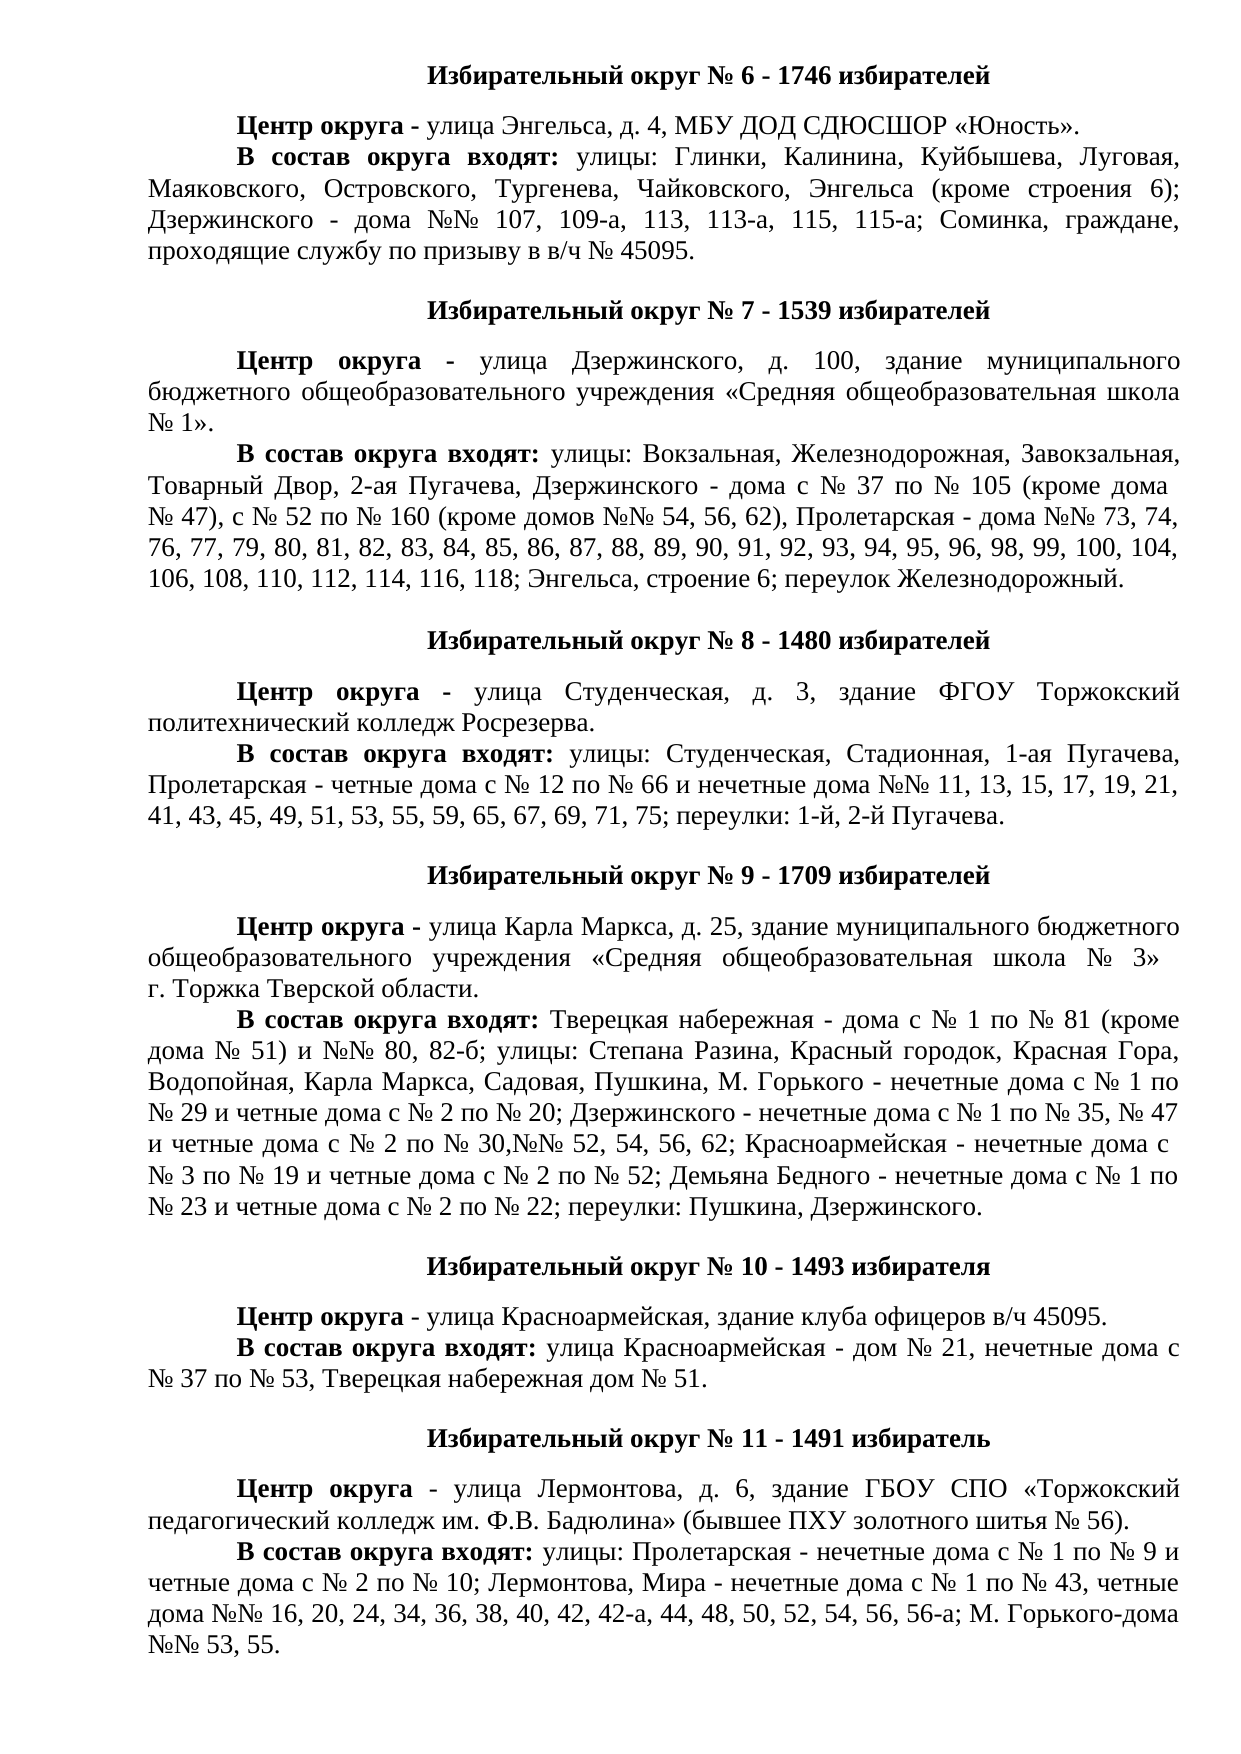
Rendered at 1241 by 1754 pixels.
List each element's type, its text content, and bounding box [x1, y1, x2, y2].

text Центр округа - улица Красноармейская, здание клуба офицеров в/ч 45095. [148, 1300, 1181, 1331]
text В состав округа входят: Тверецкая набережная - дома с № 1 по № 81 (кроме дома № 51) и №№ 80, 82-б; улицы: Степана Разина, Красный городок, Красная Гора, Водопойная, Карла Маркса, Садовая, Пушкина, М. Горького - нечетные дома с № 1 по № 29 и четные дома с № 2 по № 20; Дзержинского - нечетные дома с № 1 по № 35, № 47 и четные дома с № 2 по № 30,№№ 52, 54, 56, 62; Красноармейская - нечетные дома с № 3 по № 19 и четные дома с № 2 по № 52; Демьяна Бедного - нечетные дома с № 1 по № 23 и четные дома с № 2 по № 22; переулки: Пушкина, Дзержинского. [148, 1003, 1181, 1221]
text Центр округа - улица Студенческая, д. 3, здание ФГОУ Торжокский политехнический колледж Росрезерва. [148, 675, 1181, 737]
text В состав округа входят: улицы: Студенческая, Стадионная, 1-ая Пугачева, Пролетарская - четные дома с № 12 по № 66 и нечетные дома №№ 11, 13, 15, 17, 19, 21, 41, 43, 45, 49, 51, 53, 55, 59, 65, 67, 69, 71, 75; переулки: 1-й, 2-й Пугачева. [148, 737, 1181, 831]
text В состав округа входят: улицы: Глинки, Калинина, Куйбышева, Луговая, Маяковского, Островского, Тургенева, Чайковского, Энгельса (кроме строения 6); Дзержинского - дома №№ 107, 109-а, 113, 113-а, 115, 115-а; Соминка, граждане, проходящие службу по призыву в в/ч № 45095. [148, 141, 1181, 265]
text Избирательный округ № 7 - 1539 избирателей [148, 294, 1181, 325]
text Избирательный округ № 6 - 1746 избирателей [148, 59, 1181, 90]
text В состав округа входят: улицы: Вокзальная, Железнодорожная, Завокзальная, Товарный Двор, 2-ая Пугачева, Дзержинского - дома с № 37 по № 105 (кроме дома № 47), с № 52 по № 160 (кроме домов №№ 54, 56, 62), Пролетарская - дома №№ 73, 74, 76, 77, 79, 80, 81, 82, 83, 84, 85, 86, 87, 88, 89, 90, 91, 92, 93, 94, 95, 96, 98, 99, 100, 104, 106, 108, 110, 112, 114, 116, 118; Энгельса, строение 6; переулок Железнодорожный. [148, 438, 1181, 593]
text Избирательный округ № 8 - 1480 избирателей [148, 624, 1181, 656]
text Центр округа - улица Энгельса, д. 4, МБУ ДОД СДЮСШОР «Юность». [148, 109, 1181, 141]
text В состав округа входят: улица Красноармейская - дом № 21, нечетные дома с № 37 по № 53, Тверецкая набережная дом № 51. [148, 1331, 1181, 1393]
text Центр округа - улица Дзержинского, д. 100, здание муниципального бюджетного общеобразовательного учреждения «Средняя общеобразовательная школа № 1». [148, 344, 1181, 438]
text Избирательный округ № 10 - 1493 избирателя [148, 1250, 1181, 1281]
text В состав округа входят: улицы: Пролетарская - нечетные дома с № 1 по № 9 и четные дома с № 2 по № 10; Лермонтова, Мира - нечетные дома с № 1 по № 43, четные дома №№ 16, 20, 24, 34, 36, 38, 40, 42, 42-а, 44, 48, 50, 52, 54, 56, 56-а; М. Горького-дома №№ 53, 55. [148, 1535, 1181, 1659]
text Избирательный округ № 9 - 1709 избирателей [148, 859, 1181, 890]
text Центр округа - улица Лермонтова, д. 6, здание ГБОУ СПО «Торжокский педагогический колледж им. Ф.В. Бадюлина» (бывшее ПХУ золотного шитья № 56). [148, 1473, 1181, 1535]
text Избирательный округ № 11 - 1491 избиратель [148, 1422, 1181, 1453]
text Центр округа - улица Карла Маркса, д. 25, здание муниципального бюджетного общеобразовательного учреждения «Средняя общеобразовательная школа № 3» г. Торжка Тверской области. [148, 909, 1181, 1003]
